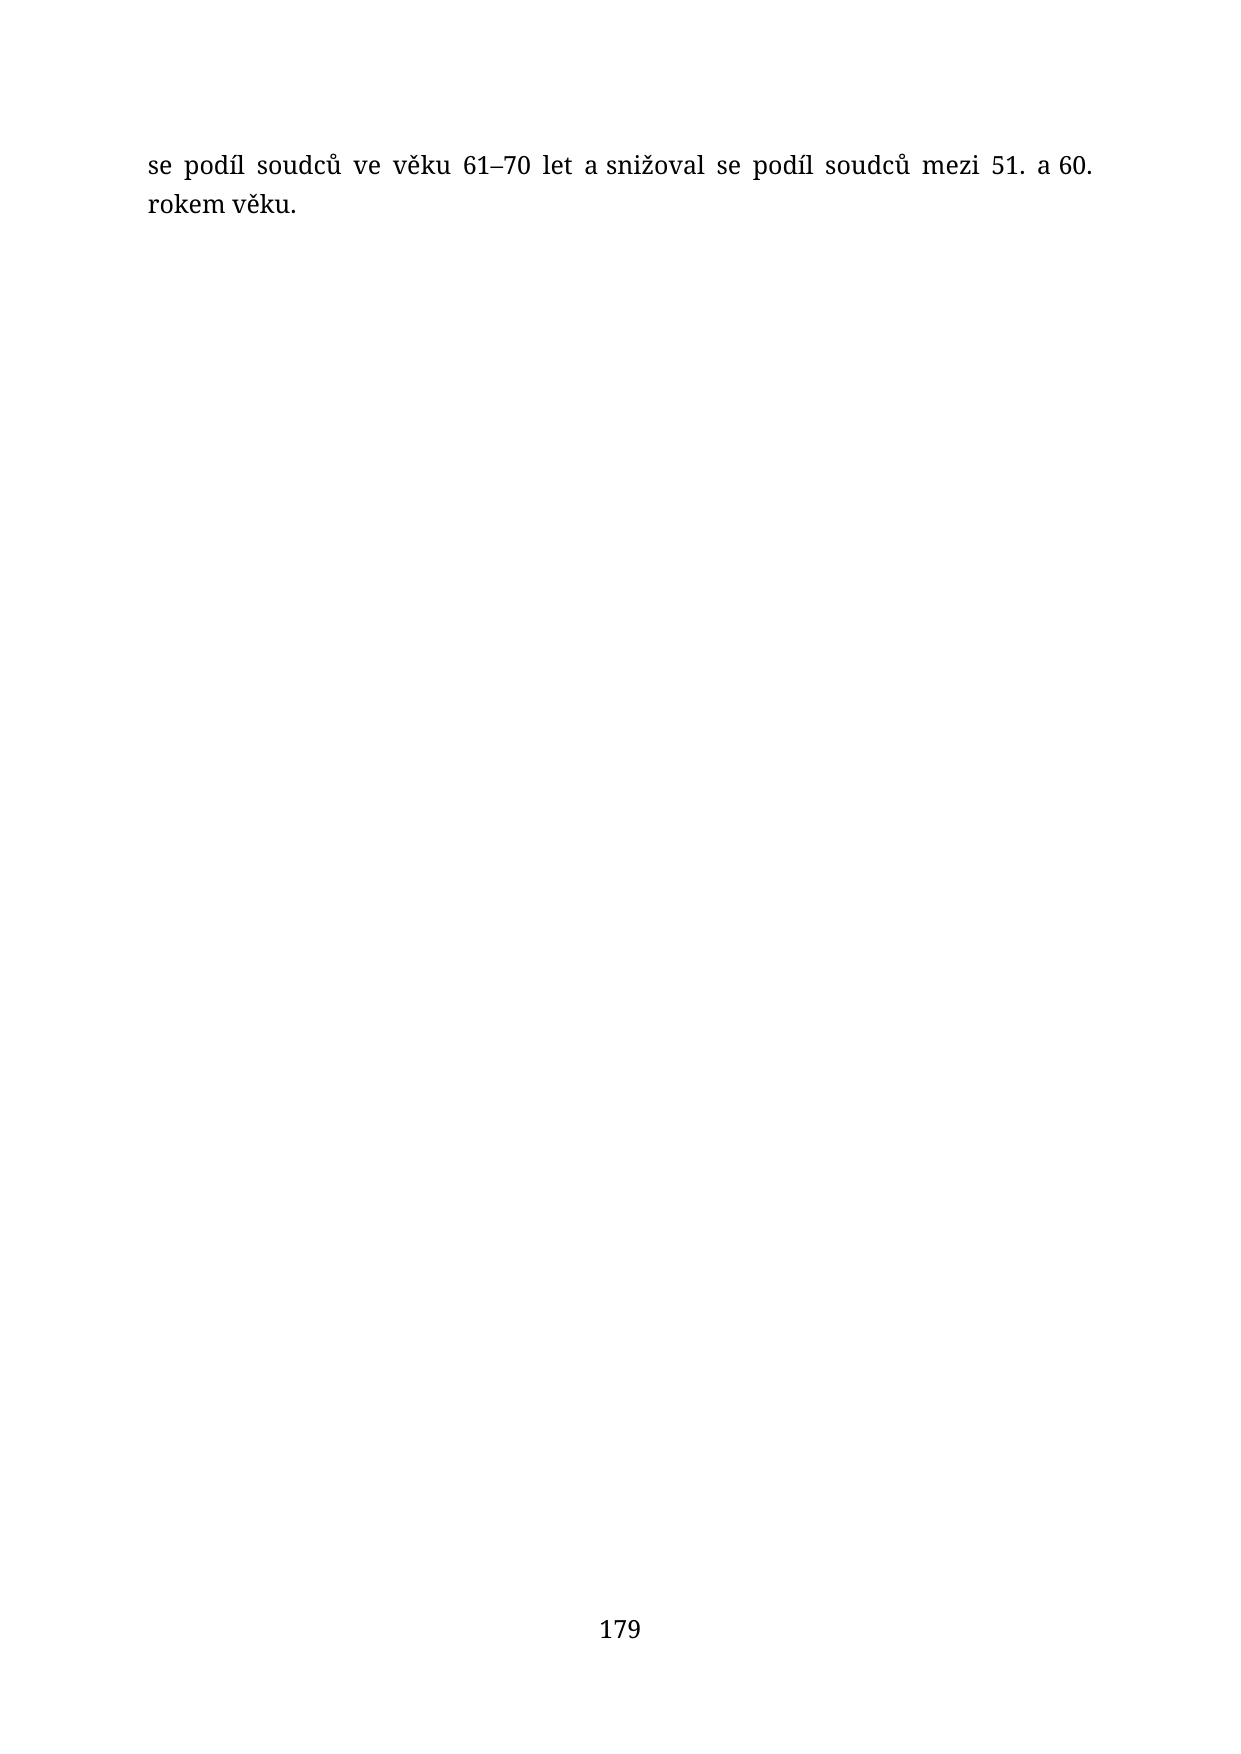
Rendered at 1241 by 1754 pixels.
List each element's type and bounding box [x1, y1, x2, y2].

text [148, 148, 1092, 221]
